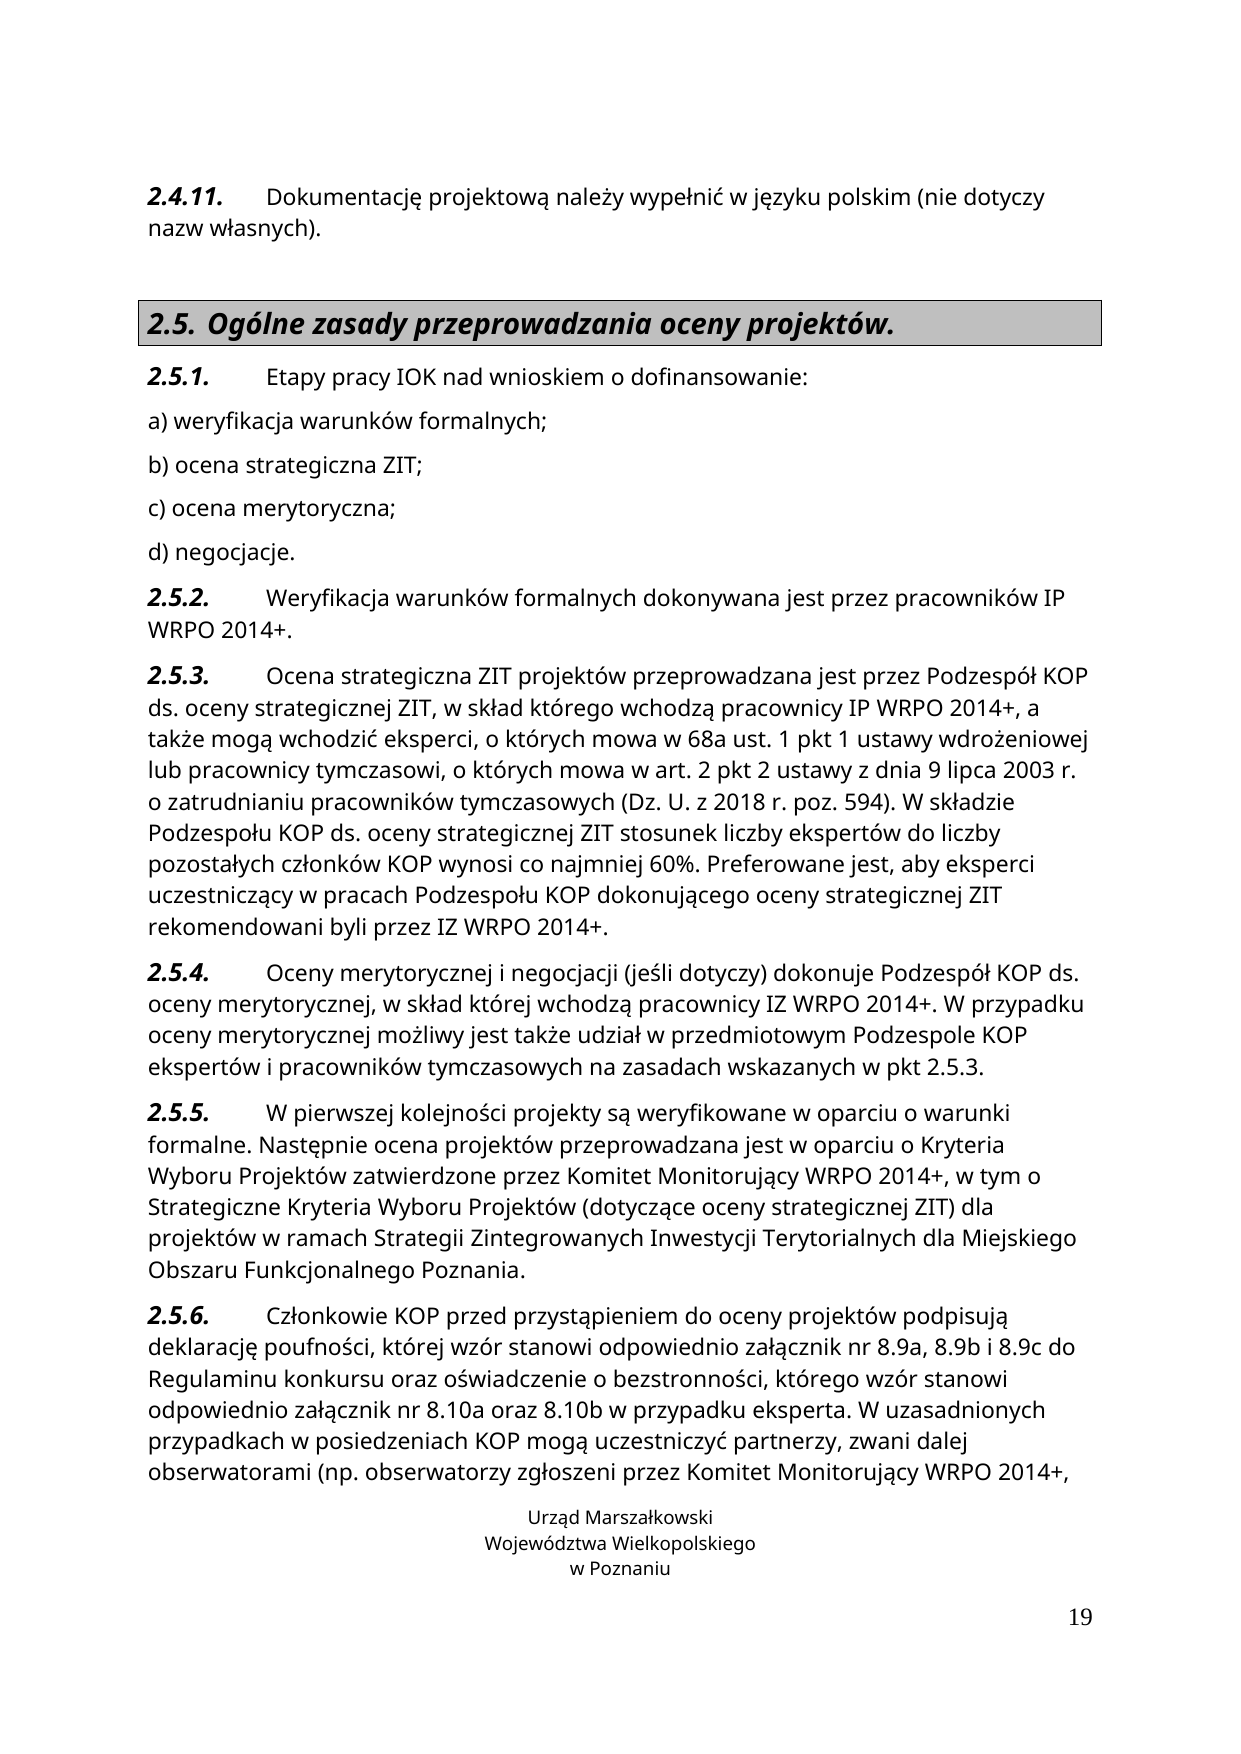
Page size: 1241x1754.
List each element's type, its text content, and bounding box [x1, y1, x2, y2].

list Etapy pracy IOK nad wnioskiem o dofinansowanie: [148, 358, 1093, 392]
list W pierwszej kolejności projekty są weryfikowane w oparciu o warunki formalne. Następnie ocena projektów przeprowadzana jest w oparciu o Kryteria Wyboru Projektów zatwierdzone przez Komitet Monitorujący WRPO 2014+, w tym o Strategiczne Kryteria Wyboru Projektów (dotyczące oceny strategicznej ZIT) dla projektów w ramach Strategii Zintegrowanych Inwestycji Terytorialnych dla Miejskiego Obszaru Funkcjonalnego Poznania. [148, 1094, 1093, 1285]
list Dokumentację projektową należy wypełnić w języku polskim (nie dotyczy nazw własnych). [148, 178, 1093, 243]
list Oceny merytorycznej i negocjacji (jeśli dotyczy) dokonuje Podzespół KOP ds. oceny merytorycznej, w skład której wchodzą pracownicy IZ WRPO 2014+. W przypadku oceny merytorycznej możliwy jest także udział w przedmiotowym Podzespole KOP ekspertów i pracowników tymczasowych na zasadach wskazanych w pkt 2.5.3. [148, 954, 1093, 1082]
text b) ocena strategiczna ZIT; [148, 448, 1093, 480]
text c) ocena merytoryczna; [148, 492, 1093, 523]
list Ocena strategiczna ZIT projektów przeprowadzana jest przez Podzespół KOP ds. oceny strategicznej ZIT, w skład którego wchodzą pracownicy IP WRPO 2014+, a także mogą wchodzić eksperci, o których mowa w 68a ust. 1 pkt 1 ustawy wdrożeniowej lub pracownicy tymczasowi, o których mowa w art. 2 pkt 2 ustawy z dnia 9 lipca 2003 r. o zatrudnianiu pracowników tymczasowych (Dz. U. z 2018 r. poz. 594). W składzie Podzespołu KOP ds. oceny strategicznej ZIT stosunek liczby ekspertów do liczby pozostałych członków KOP wynosi co najmniej 60%. Preferowane jest, aby eksperci uczestniczący w pracach Podzespołu KOP dokonującego oceny strategicznej ZIT rekomendowani byli przez IZ WRPO 2014+. [148, 658, 1093, 942]
text a) weryfikacja warunków formalnych; [148, 405, 1093, 436]
text d) negocjacje. [148, 536, 1093, 567]
list Weryfikacja warunków formalnych dokonywana jest przez pracowników IP WRPO 2014+. [148, 580, 1093, 645]
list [148, 1297, 1093, 1488]
subtitle Ogólne zasady przeprowadzania oceny projektów. [139, 301, 1101, 345]
